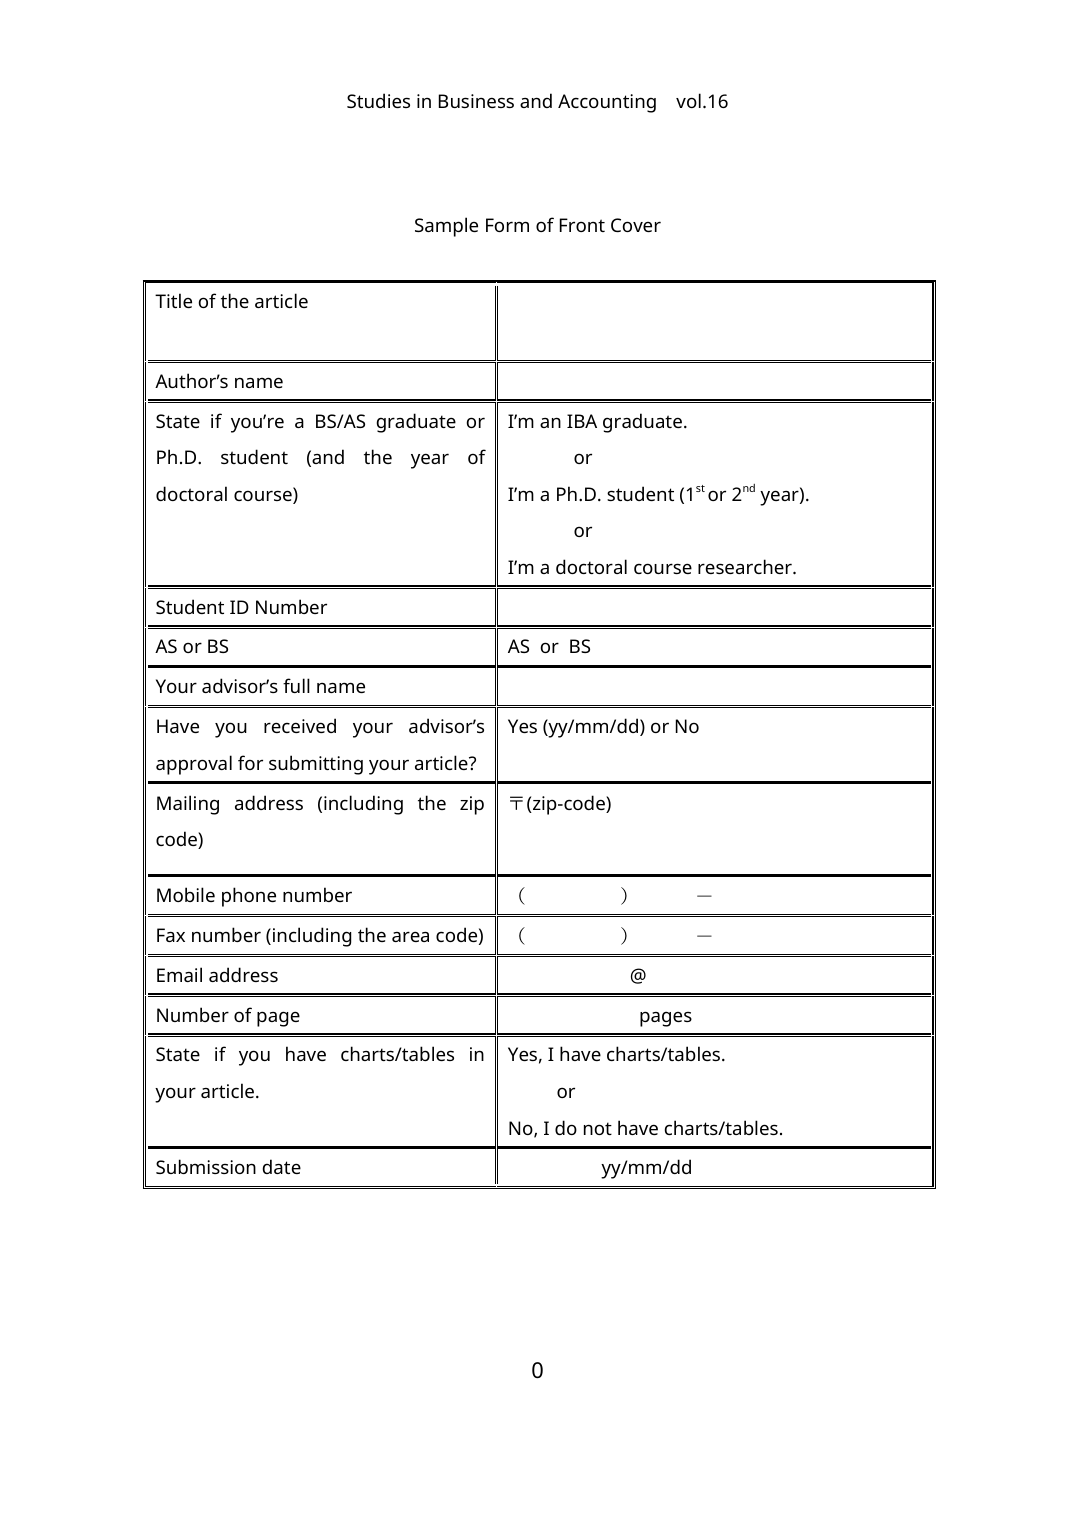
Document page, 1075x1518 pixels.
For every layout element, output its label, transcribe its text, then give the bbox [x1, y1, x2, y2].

table_cell I’m an IBA graduate. or I’m a Ph.D. student (1st or 2nd year). or I’m a doctoral course researcher. [498, 399, 933, 585]
table_cell Submission date [146, 1146, 496, 1186]
table_cell Yes (yy/mm/dd) or No [496, 705, 934, 781]
table_cell [498, 665, 932, 705]
table_cell （ ） － [496, 914, 934, 953]
table_header [496, 283, 932, 359]
table_cell Mobile phone number [146, 874, 495, 914]
table_cell Mailing address (including the zip code) [146, 781, 495, 874]
text Sample Form of Front Cover [142, 207, 933, 243]
table_cell State if you’re a BS/AS graduate or Ph.D. student (and the year of doctoral course) [146, 399, 495, 585]
table_cell （ ） － [498, 874, 932, 914]
table_cell Your advisor’s full name [146, 665, 495, 705]
table_cell Have you received your advisor’s approval for submitting your article? [144, 705, 496, 781]
table_cell pages [498, 993, 933, 1033]
table_header Title of the article [146, 283, 496, 359]
table_cell yy/mm/dd [496, 1146, 932, 1186]
table_cell AS or BS [498, 625, 933, 665]
table_cell [498, 585, 933, 625]
table_cell AS or BS [146, 625, 495, 665]
table_cell Author’s name [146, 360, 495, 399]
table_cell 〒(zip-code) [498, 781, 932, 874]
table_cell Email address [146, 954, 495, 993]
table_cell Student ID Number [146, 585, 495, 625]
table_cell State if you have charts/tables in your article. [146, 1033, 495, 1146]
table_cell Fax number (including the area code) [144, 914, 496, 953]
table_cell Yes, I have charts/tables. or No, I do not have charts/tables. [498, 1033, 933, 1146]
table_cell [498, 360, 933, 399]
table_cell Number of page [146, 993, 495, 1033]
table_cell @ [498, 954, 933, 993]
